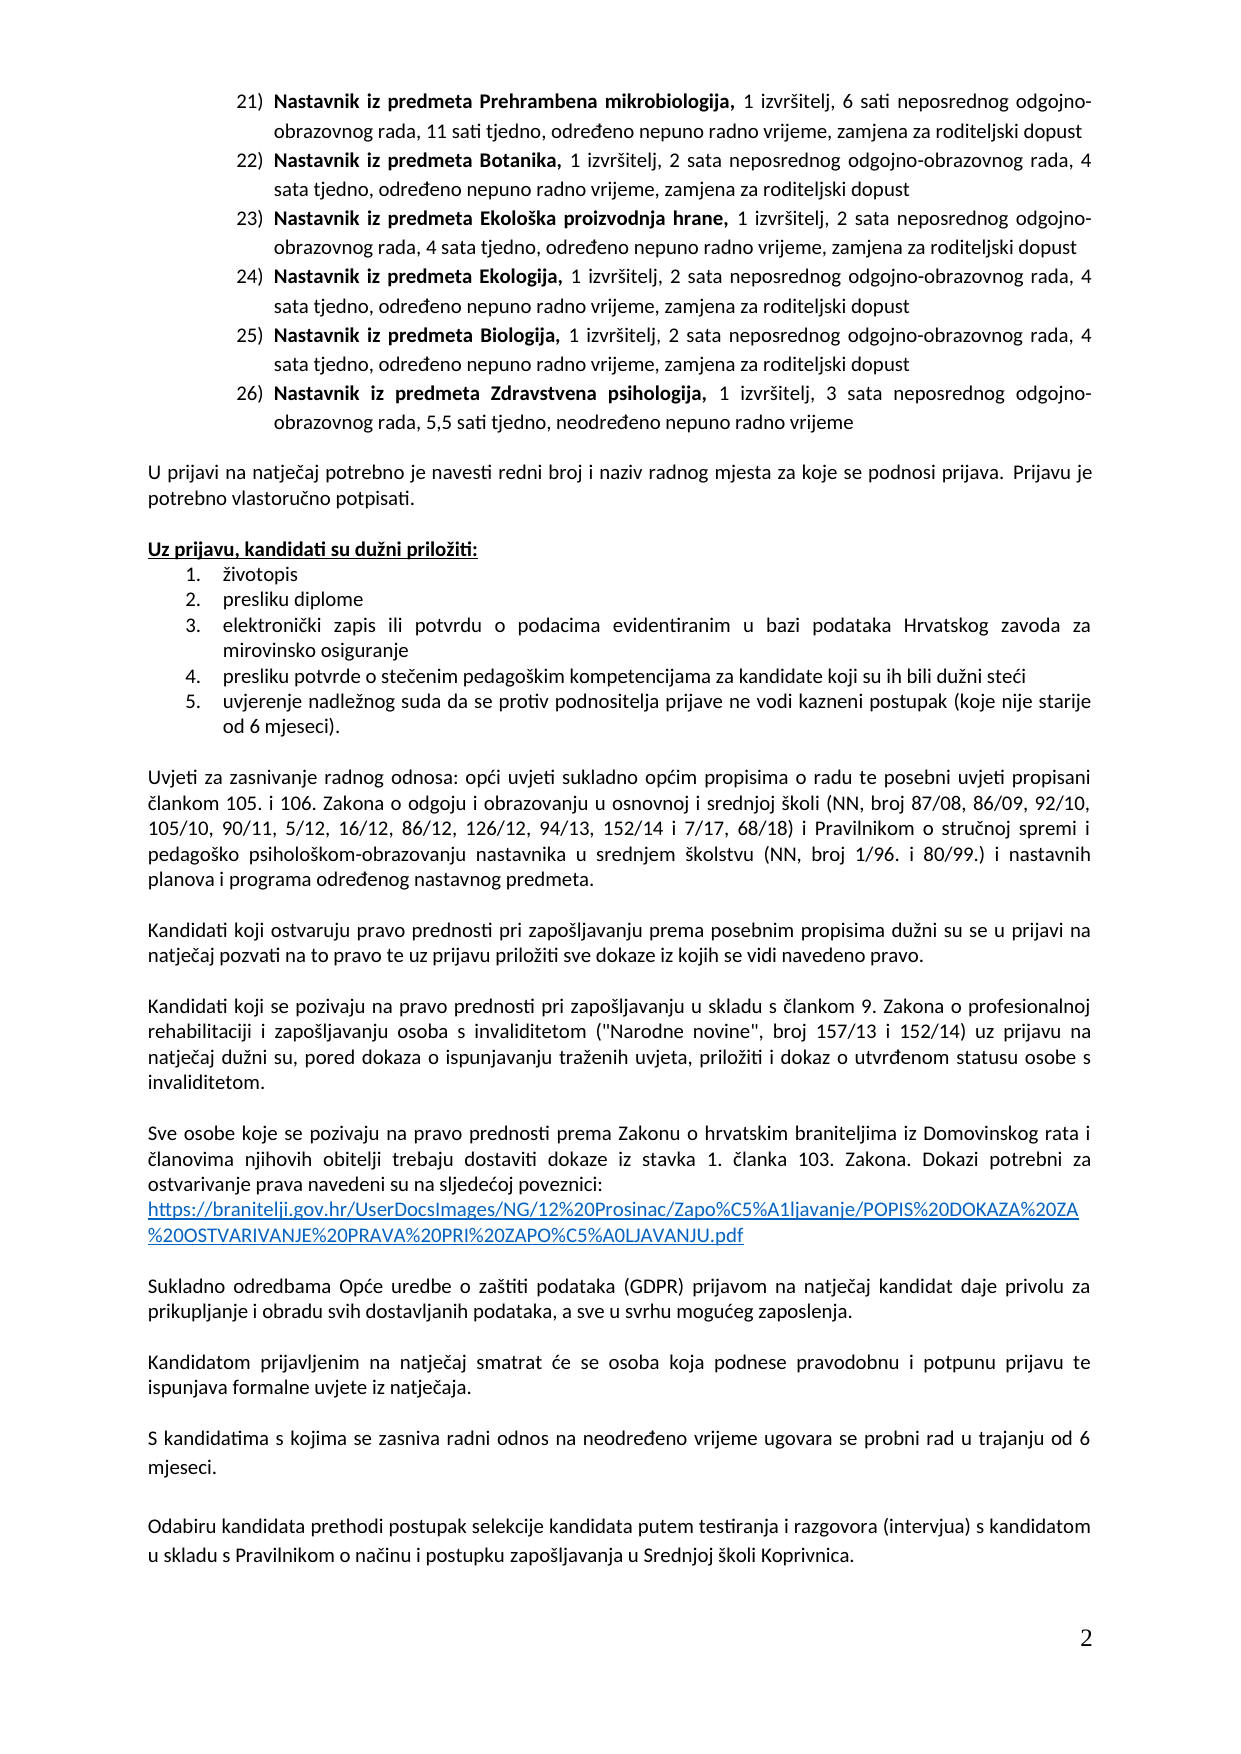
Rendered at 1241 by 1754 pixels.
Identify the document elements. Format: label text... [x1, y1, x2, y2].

text Kandidatom prijavljenim na natječaj smatrat će se osoba koja podnese pravodobnu i potpunu prijavu te ispunjava formalne uvjete iz natječaja. [148, 1349, 1093, 1400]
text Kandidati koji se pozivaju na pravo prednosti pri zapošljavanju u skladu s člankom 9. Zakona o profesionalnoj rehabilitaciji i zapošljavanju osoba s invaliditetom ("Narodne novine", broj 157/13 i 152/14) uz prijavu na natječaj dužni su, pored dokaza o ispunjavanju traženih uvjeta, priložiti i dokaz o utvrđenom statusu osobe s invaliditetom. [148, 993, 1093, 1095]
list Nastavnik iz predmeta Zdravstvena psihologija, 1 izvršitelj, 3 sata neposrednog odgojno-obrazovnog rada, 5,5 sati tjedno, neodređeno nepuno radno vrijeme [236, 380, 1093, 435]
text Sve osobe koje se pozivaju na pravo prednosti prema Zakonu o hrvatskim braniteljima iz Domovinskog rata i članovima njihovih obitelji trebaju dostaviti dokaze iz stavka 1. članka 103. Zakona. Dokazi potrebni za ostvarivanje prava navedeni su na sljedećoj poveznici: [148, 1120, 1093, 1197]
text Uz prijavu, kandidati su dužni priložiti: [148, 536, 1093, 561]
list Nastavnik iz predmeta Biologija, 1 izvršitelj, 2 sata neposrednog odgojno-obrazovnog rada, 4 sata tjedno, određeno nepuno radno vrijeme, zamjena za roditeljski dopust [236, 322, 1093, 377]
text https://branitelji.gov.hr/UserDocsImages/NG/12%20Prosinac/Zapo%C5%A1ljavanje/POPIS%20DOKAZA%20ZA%20OSTVARIVANJE%20PRAVA%20PRI%20ZAPO%C5%A0LJAVANJU.pdf [148, 1197, 1093, 1247]
list Nastavnik iz predmeta Ekološka proizvodnja hrane, 1 izvršitelj, 2 sata neposrednog odgojno-obrazovnog rada, 4 sata tjedno, određeno nepuno radno vrijeme, zamjena za roditeljski dopust [236, 205, 1093, 260]
text S kandidatima s kojima se zasniva radni odnos na neodređeno vrijeme ugovara se probni rad u trajanju od 6 mjeseci. [148, 1425, 1093, 1480]
list elektronički zapis ili potvrdu o podacima evidentiranim u bazi podataka Hrvatskog zavoda za mirovinsko osiguranje [185, 612, 1093, 663]
text Kandidati koji ostvaruju pravo prednosti pri zapošljavanju prema posebnim propisima dužni su se u prijavi na natječaj pozvati na to pravo te uz prijavu priložiti sve dokaze iz kojih se vidi navedeno pravo. [148, 917, 1093, 968]
list životopis [185, 561, 1093, 587]
text U prijavi na natječaj potrebno je navesti redni broj i naziv radnog mjesta za koje se podnosi prijava. Prijavu je potrebno vlastoručno potpisati. [148, 459, 1093, 510]
text Odabiru kandidata prethodi postupak selekcije kandidata putem testiranja i razgovora (intervjua) s kandidatom u skladu s Pravilnikom o načinu i postupku zapošljavanja u Srednjoj školi Koprivnica. [148, 1513, 1093, 1567]
text Sukladno odredbama Opće uredbe o zaštiti podataka (GDPR) prijavom na natječaj kandidat daje privolu za prikupljanje i obradu svih dostavljanih podataka, a sve u svrhu mogućeg zaposlenja. [148, 1273, 1093, 1324]
list Nastavnik iz predmeta Ekologija, 1 izvršitelj, 2 sata neposrednog odgojno-obrazovnog rada, 4 sata tjedno, određeno nepuno radno vrijeme, zamjena za roditeljski dopust [236, 264, 1093, 318]
list presliku potvrde o stečenim pedagoškim kompetencijama za kandidate koji su ih bili dužni steći [185, 663, 1093, 688]
list presliku diplome [185, 587, 1093, 612]
list Nastavnik iz predmeta Botanika, 1 izvršitelj, 2 sata neposrednog odgojno-obrazovnog rada, 4 sata tjedno, određeno nepuno radno vrijeme, zamjena za roditeljski dopust [236, 147, 1093, 202]
text Uvjeti za zasnivanje radnog odnosa: opći uvjeti sukladno općim propisima o radu te posebni uvjeti propisani člankom 105. i 106. Zakona o odgoju i obrazovanju u osnovnoj i srednjoj školi (NN, broj 87/08, 86/09, 92/10, 105/10, 90/11, 5/12, 16/12, 86/12, 126/12, 94/13, 152/14 i 7/17, 68/18) i Pravilnikom o stručnoj spremi i pedagoško psihološkom-obrazovanju nastavnika u srednjem školstvu (NN, broj 1/96. i 80/99.) i nastavnih planova i programa određenog nastavnog predmeta. [148, 764, 1093, 892]
list uvjerenje nadležnog suda da se protiv podnositelja prijave ne vodi kazneni postupak (koje nije starije od 6 mjeseci). [185, 688, 1093, 739]
list Nastavnik iz predmeta Prehrambena mikrobiologija, 1 izvršitelj, 6 sati neposrednog odgojno-obrazovnog rada, 11 sati tjedno, određeno nepuno radno vrijeme, zamjena za roditeljski dopust [236, 89, 1093, 143]
